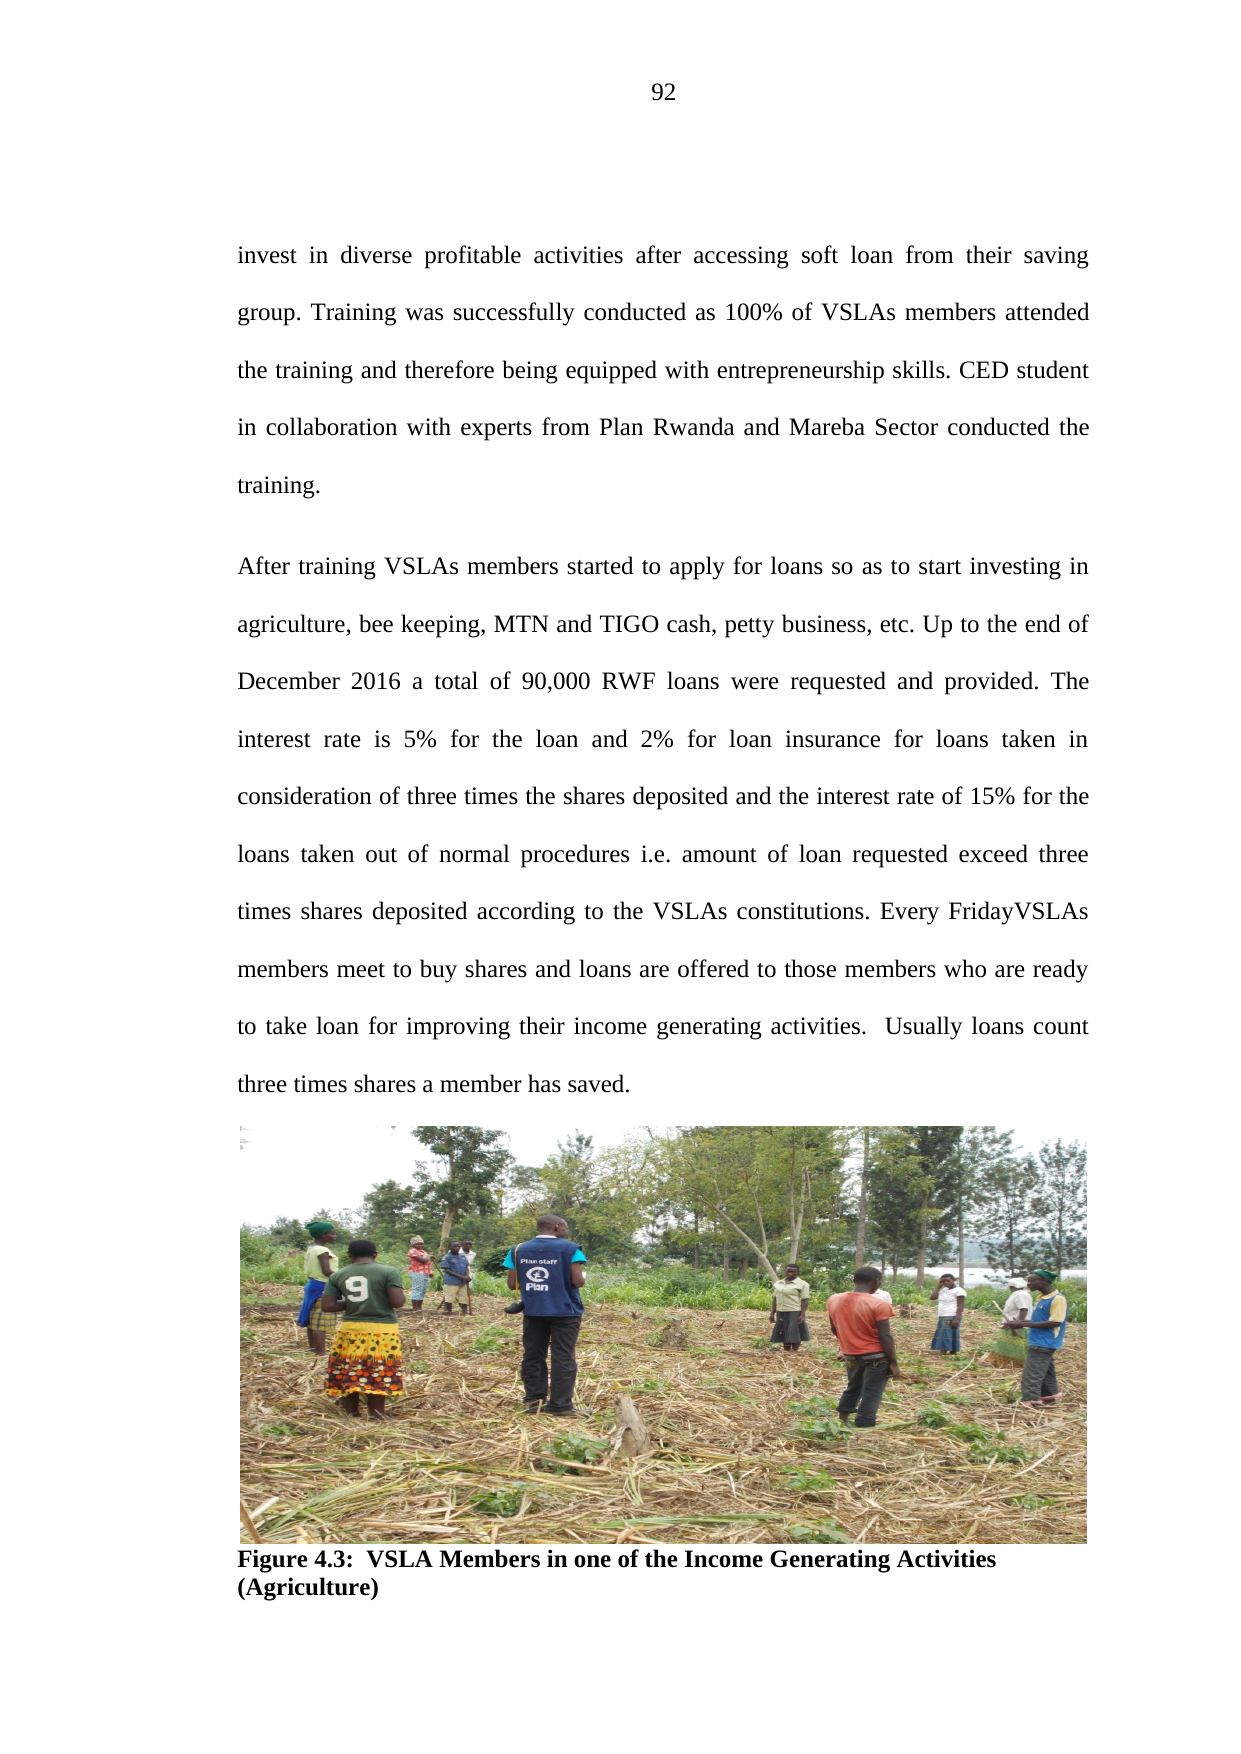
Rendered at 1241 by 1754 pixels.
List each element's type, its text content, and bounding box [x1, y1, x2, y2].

picture [240, 1126, 1087, 1544]
text Figure 4.3: VSLA Members in one of the Income Generating Activities (Agriculture) [237, 1544, 1090, 1601]
text After training VSLAs members started to apply for loans so as to start investing in agriculture, bee keeping, MTN and TIGO cash, petty business, etc. Up to the end of December 2016 a total of 90,000 RWF loans were requested and provided. The interest rate is 5% for the loan and 2% for loan insurance for loans taken in consideration of three times the shares deposited and the interest rate of 15% for the loans taken out of normal procedures i.e. amount of loan requested exceed three times shares deposited according to the VSLAs constitutions. Every FridayVSLAs members meet to buy shares and loans are offered to those members who are ready to take loan for improving their income generating activities. Usually loans count three times shares a member has saved. [237, 551, 1090, 1098]
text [237, 240, 1090, 499]
